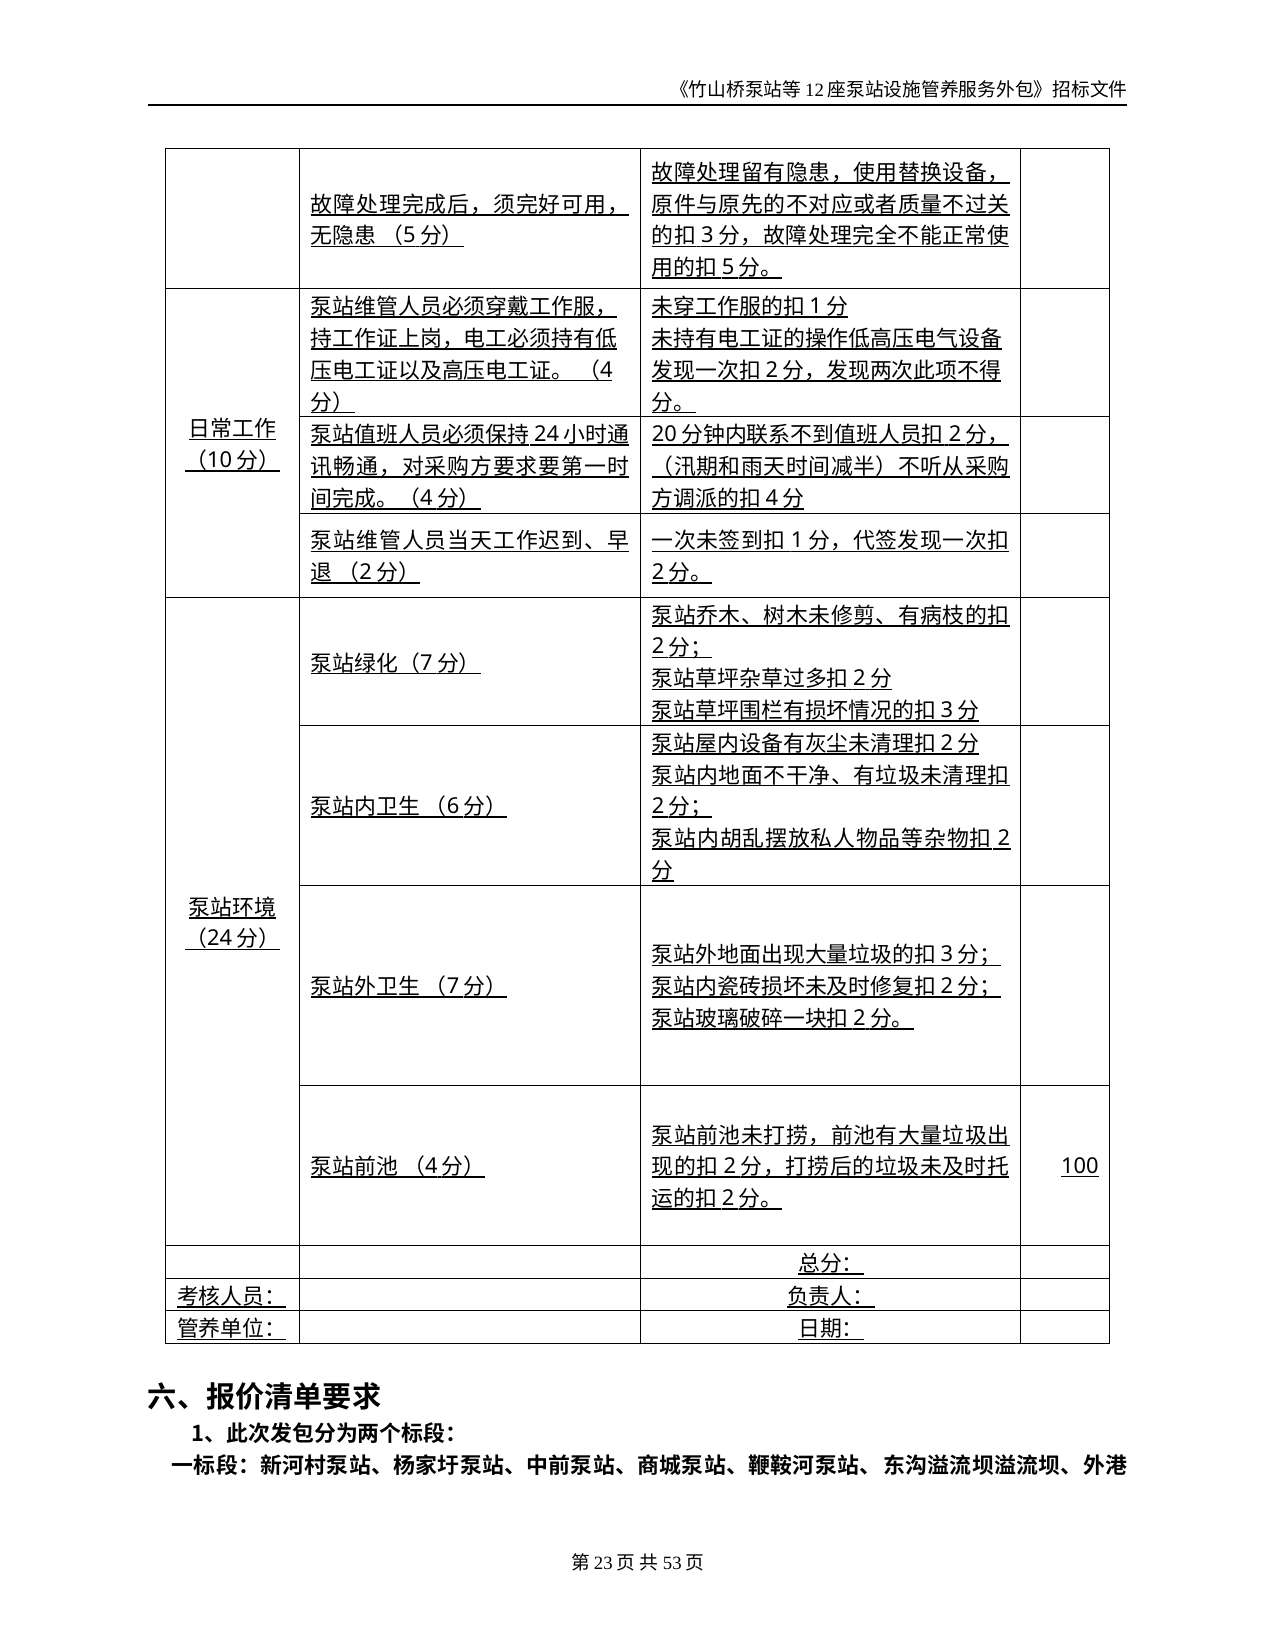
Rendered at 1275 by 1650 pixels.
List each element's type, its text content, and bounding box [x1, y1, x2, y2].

table_cell 日期： [641, 1311, 1020, 1343]
table_cell 泵站环境 （24分） [166, 598, 299, 1245]
table_cell 100 [1021, 1086, 1109, 1245]
table_cell 泵站屋内设备有灰尘未清理扣2分 泵站内地面不干净、有垃圾未清理扣2分； 泵站内胡乱摆放私人物品等杂物扣2分 [641, 726, 1020, 884]
table_cell 20分钟内联系不到值班人员扣2分，（汛期和雨天时间减半）不听从采购方调派的扣4分 [641, 417, 1020, 512]
text 1、此次发包分为两个标段： [148, 1416, 1127, 1448]
table_cell [1021, 289, 1109, 416]
table_cell 泵站前池 （4分） [300, 1086, 640, 1245]
table_cell [1021, 1246, 1109, 1278]
text 六、报价清单要求 [148, 1374, 1127, 1416]
table_cell [1021, 149, 1109, 288]
table_cell 泵站外卫生 （7分） [300, 886, 640, 1084]
table_cell 故障处理留有隐患，使用替换设备，原件与原先的不对应或者质量不过关的扣3分，故障处理完全不能正常使用的扣5分。 [641, 149, 1020, 288]
table_cell 日常工作 （10分） [166, 289, 299, 597]
table_cell 泵站维管人员当天工作迟到、早退 （2分） [300, 514, 640, 597]
table_cell 泵站乔木、树木未修剪、有病枝的扣2分； 泵站草坪杂草过多扣2分 泵站草坪围栏有损坏情况的扣3分 [641, 598, 1020, 725]
table_cell [300, 1246, 640, 1278]
table_cell [1021, 886, 1109, 1084]
table_cell 故障处理完成后，须完好可用，无隐患 （5分） [300, 149, 640, 288]
table_cell [1021, 726, 1109, 884]
table_cell 管养单位： [166, 1311, 299, 1343]
table_cell [1021, 514, 1109, 597]
table_cell 一次未签到扣1分，代签发现一次扣2分。 [641, 514, 1020, 597]
table_cell 泵站维管人员必须穿戴工作服，持工作证上岗，电工必须持有低压电工证以及高压电工证。 （4分） [300, 289, 640, 416]
table_cell 未穿工作服的扣1分 未持有电工证的操作低高压电气设备发现一次扣2分，发现两次此项不得分。 [641, 289, 1020, 416]
table_cell 泵站绿化（7分） [300, 598, 640, 725]
table_cell 负责人： [641, 1279, 1020, 1310]
table_cell [300, 1311, 640, 1343]
table_cell [1021, 598, 1109, 725]
table_cell 泵站内卫生 （6分） [300, 726, 640, 884]
table_cell 泵站前池未打捞，前池有大量垃圾出现的扣2分，打捞后的垃圾未及时托运的扣2分。 [641, 1086, 1020, 1245]
table_cell 总分： [641, 1246, 1020, 1278]
table_cell [1021, 417, 1109, 512]
table_cell [166, 1246, 299, 1278]
table_cell 泵站值班人员必须保持24小时通讯畅通，对采购方要求要第一时间完成。（4分） [300, 417, 640, 512]
table_cell 考核人员： [166, 1279, 299, 1310]
table_cell 泵站外地面出现大量垃圾的扣3分； 泵站内瓷砖损坏未及时修复扣2分； 泵站玻璃破碎一块扣2分。 [641, 886, 1020, 1084]
table_cell [1021, 1311, 1109, 1343]
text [148, 1448, 1127, 1479]
table_cell [300, 1279, 640, 1310]
table_cell [1021, 1279, 1109, 1310]
